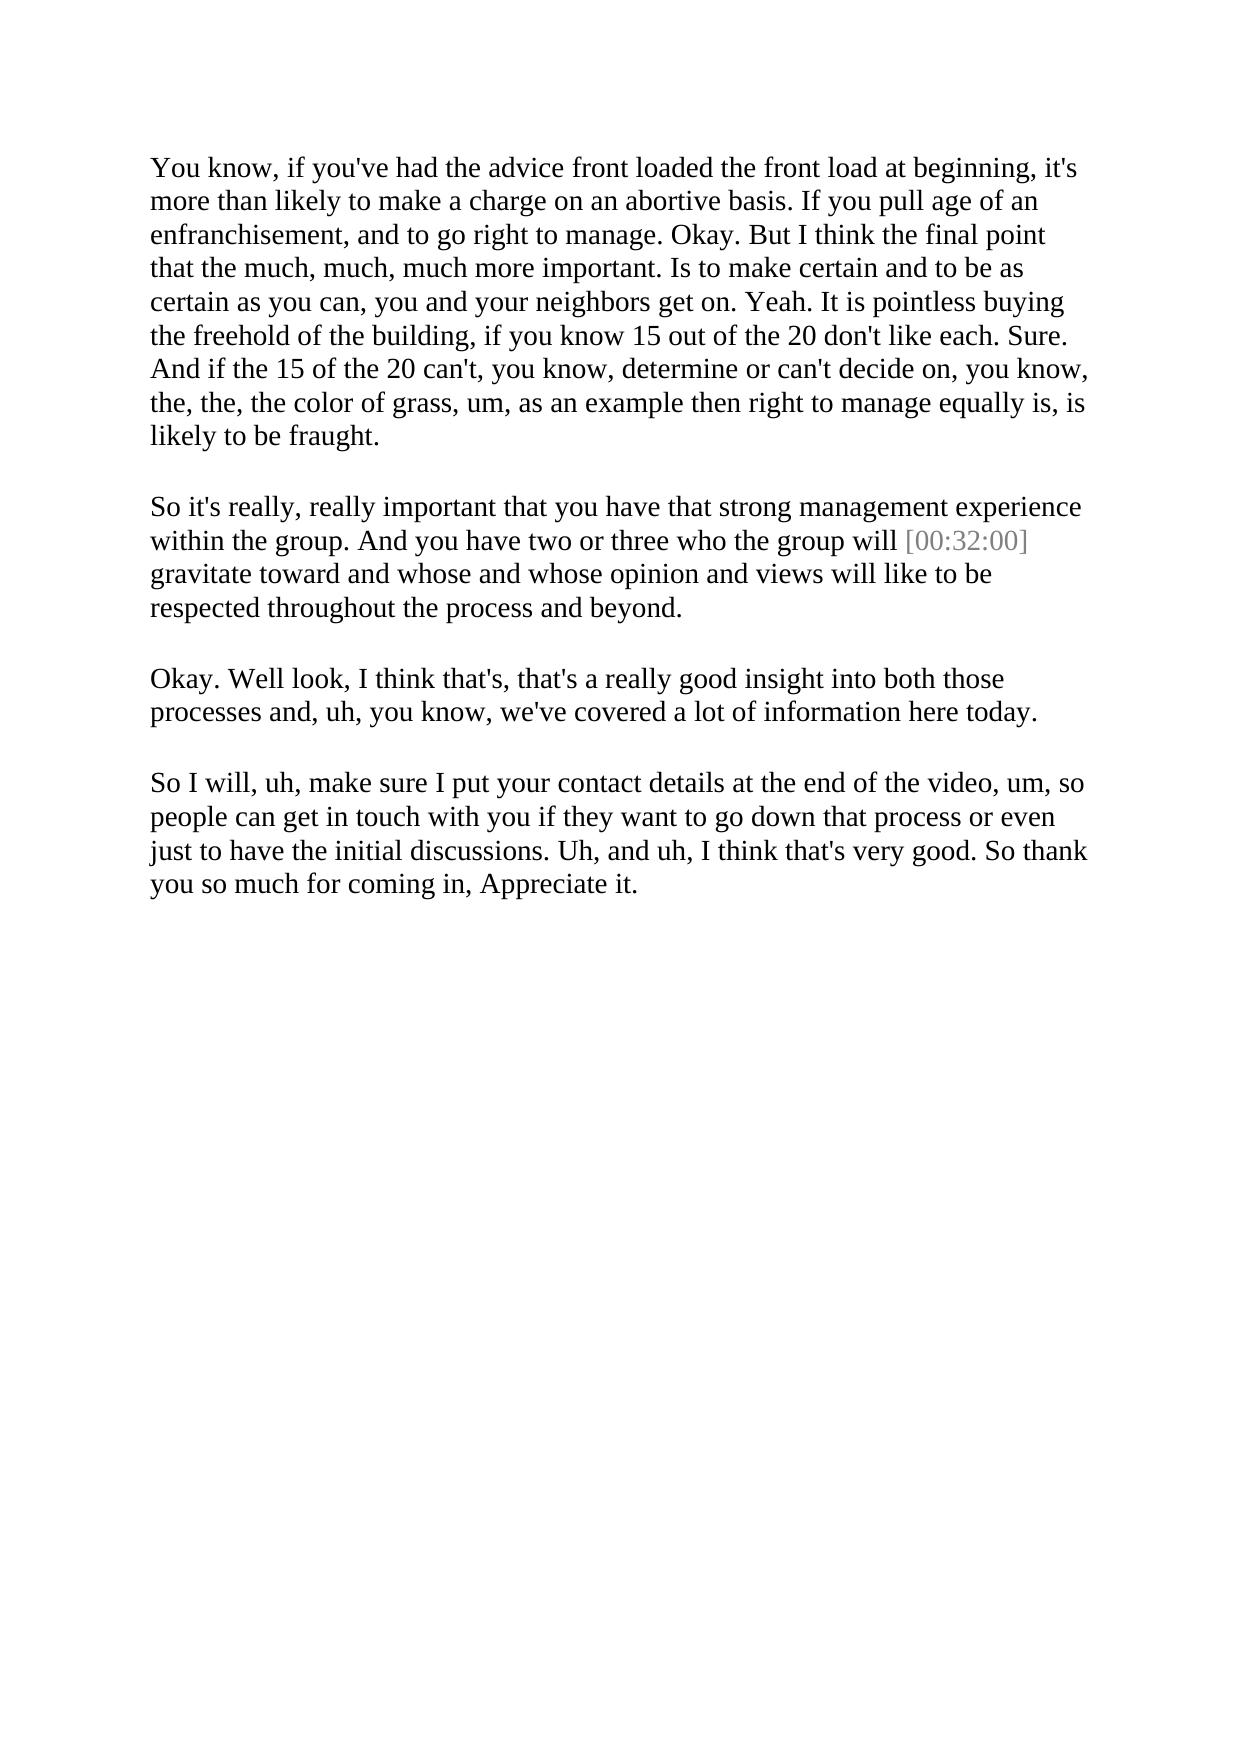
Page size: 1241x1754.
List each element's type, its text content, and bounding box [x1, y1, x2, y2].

text Okay. Well look, I think that's, that's a really good insight into both those processes and, uh, you know, we've covered a lot of information here today. [150, 661, 1090, 728]
text So I will, uh, make sure I put your contact details at the end of the video, um, so people can get in touch with you if they want to go down that process or even just to have the initial discussions. Uh, and uh, I think that's very good. So thank you so much for coming in, Appreciate it. [150, 766, 1090, 900]
text You know, if you've had the advice front loaded the front load at beginning, it's more than likely to make a charge on an abortive basis. If you pull age of an enfranchisement, and to go right to manage. Okay. But I think the final point that the much, much, much more important. Is to make certain and to be as certain as you can, you and your neighbors get on. Yeah. It is pointless buying the freehold of the building, if you know 15 out of the 20 don't like each. Sure. And if the 15 of the 20 can't, you know, determine or can't decide on, you know, the, the, the color of grass, um, as an example then right to manage equally is, is likely to be fraught. [150, 150, 1090, 452]
text So it's really, really important that you have that strong management experience within the group. And you have two or three who the group will [00:32:00] gravitate toward and whose and whose opinion and views will like to be respected throughout the process and beyond. [150, 489, 1090, 623]
